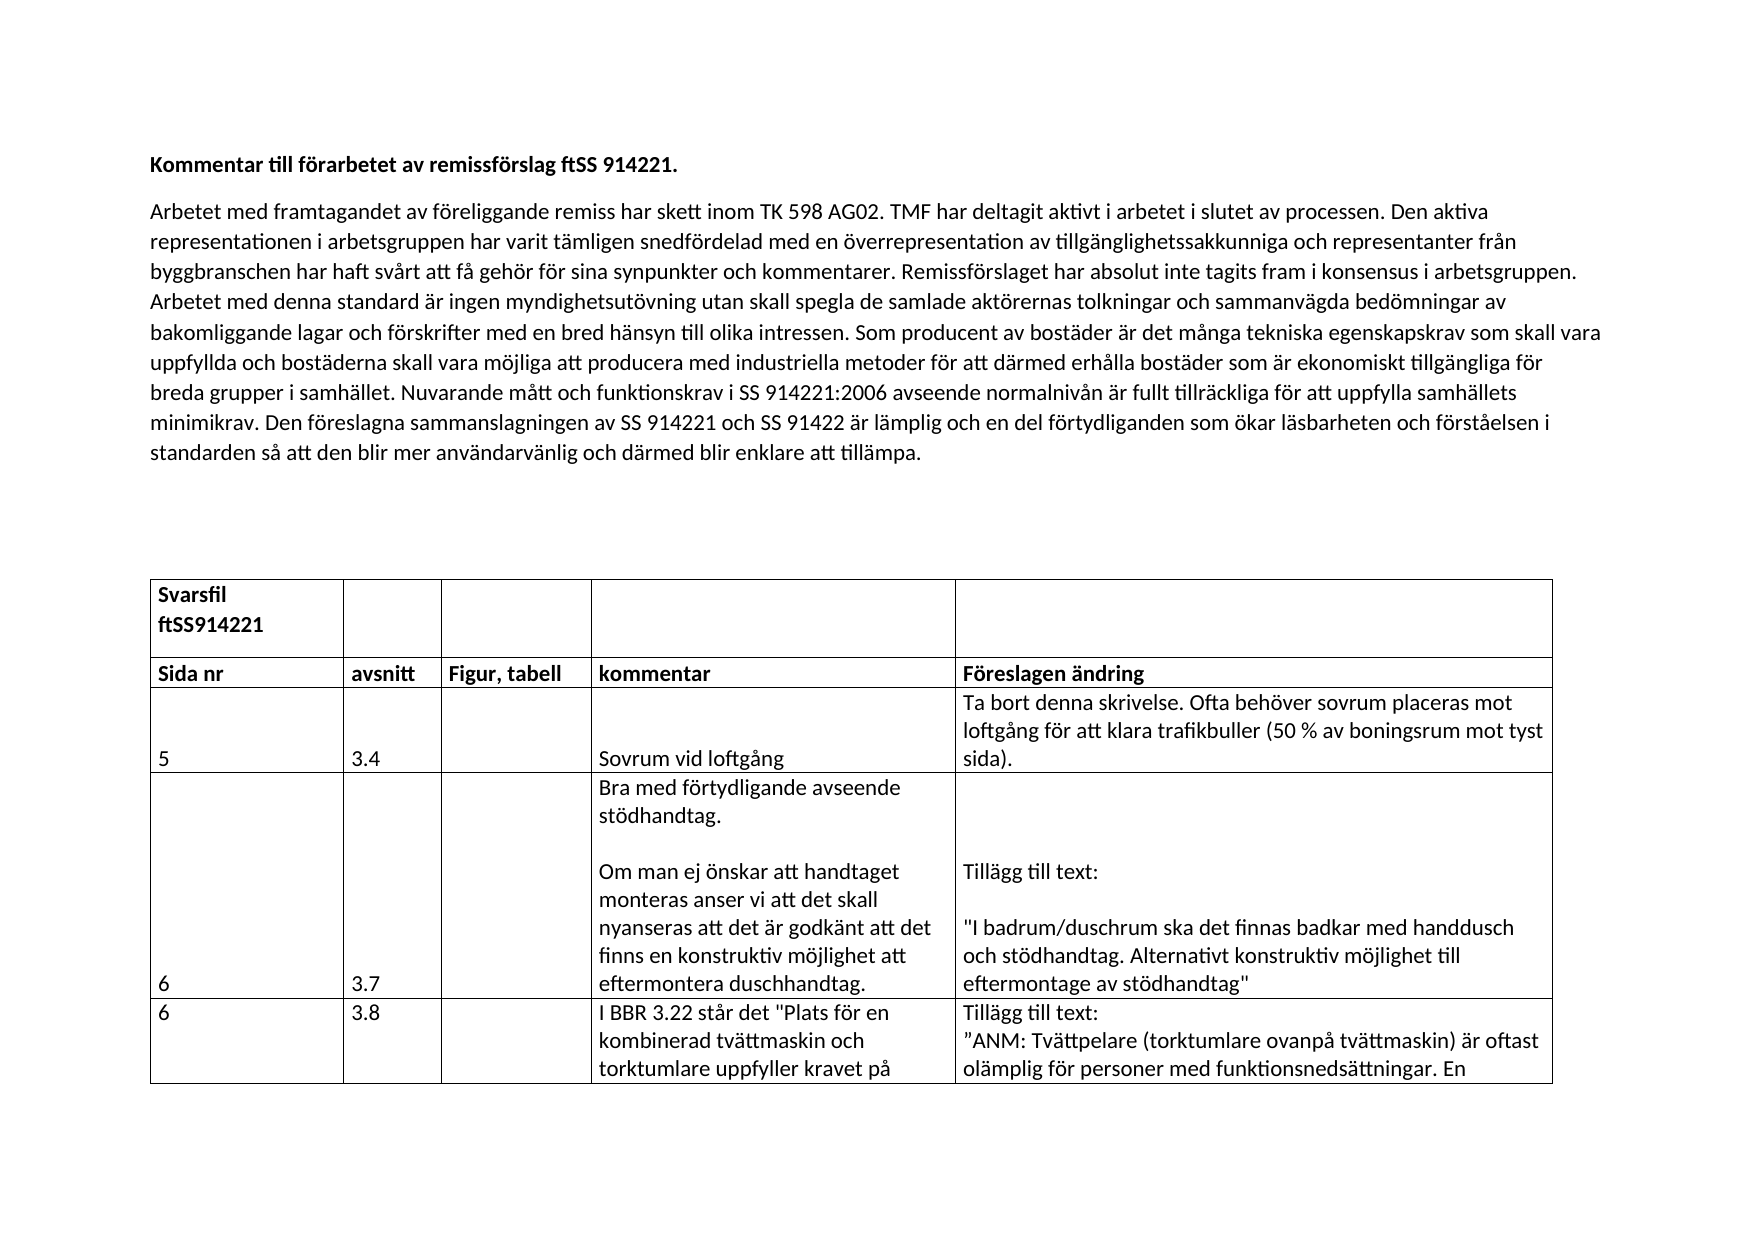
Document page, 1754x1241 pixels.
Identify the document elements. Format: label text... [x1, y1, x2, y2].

table_cell Figur, tabell [442, 658, 591, 687]
table_header Svarsfil ftSS914221 [151, 580, 343, 657]
table_cell 3.4 [344, 688, 441, 772]
table_cell 6 [151, 773, 343, 997]
table_cell Sida nr [151, 658, 343, 687]
table_cell kommentar [592, 658, 955, 687]
table_header [442, 580, 591, 657]
table_cell [442, 688, 591, 772]
table_cell 6 [151, 999, 343, 1083]
table_cell avsnitt [344, 658, 441, 687]
table_header [344, 580, 441, 657]
text Kommentar till förarbetet av remissförslag ftSS 914221. [150, 150, 1604, 178]
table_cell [592, 999, 955, 1083]
table_cell 5 [151, 688, 343, 772]
table_cell 3.8 [344, 999, 441, 1083]
table_cell [442, 999, 591, 1083]
table_cell Tillägg till text: "I badrum/duschrum ska det finnas badkar med handdusch och stödhandtag. Alternativt konstruktiv möjlighet till eftermontage av stödhandtag" [956, 773, 1552, 997]
table_cell Föreslagen ändring [956, 658, 1552, 687]
table_cell [442, 773, 591, 997]
table_cell Ta bort denna skrivelse. Ofta behöver sovrum placeras mot loftgång för att klara trafikbuller (50 % av boningsrum mot tyst sida). [956, 688, 1552, 772]
text Arbetet med framtagandet av föreliggande remiss har skett inom TK 598 AG02. TMF har deltagit aktivt i arbetet i slutet av processen. Den aktiva representationen i arbetsgruppen har varit tämligen snedfördelad med en överrepresentation av tillgänglighetssakkunniga och representanter från byggbranschen har haft svårt att få gehör för sina synpunkter och kommentarer. Remissförslaget har absolut inte tagits fram i konsensus i arbetsgruppen. Arbetet med denna standard är ingen myndighetsutövning utan skall spegla de samlade aktörernas tolkningar och sammanvägda bedömningar av bakomliggande lagar och förskrifter med en bred hänsyn till olika intressen. Som producent av bostäder är det många tekniska egenskapskrav som skall vara uppfyllda och bostäderna skall vara möjliga att producera med industriella metoder för att därmed erhålla bostäder som är ekonomiskt tillgängliga för breda grupper i samhället. Nuvarande mått och funktionskrav i SS 914221:2006 avseende normalnivån är fullt tillräckliga för att uppfylla samhällets minimikrav. Den föreslagna sammanslagningen av SS 914221 och SS 91422 är lämplig och en del förtydliganden som ökar läsbarheten och förståelsen i standarden så att den blir mer användarvänlig och därmed blir enklare att tillämpa. [150, 197, 1604, 467]
table_cell Bra med förtydligande avseende stödhandtag. Om man ej önskar att handtaget monteras anser vi att det skall nyanseras att det är godkänt att det finns en konstruktiv möjlighet att eftermontera duschhandtag. [592, 773, 955, 997]
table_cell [956, 999, 1552, 1083]
table_cell 3.7 [344, 773, 441, 997]
table_header [956, 580, 1552, 657]
table_header [592, 580, 955, 657]
table_cell Sovrum vid loftgång [592, 688, 955, 772]
